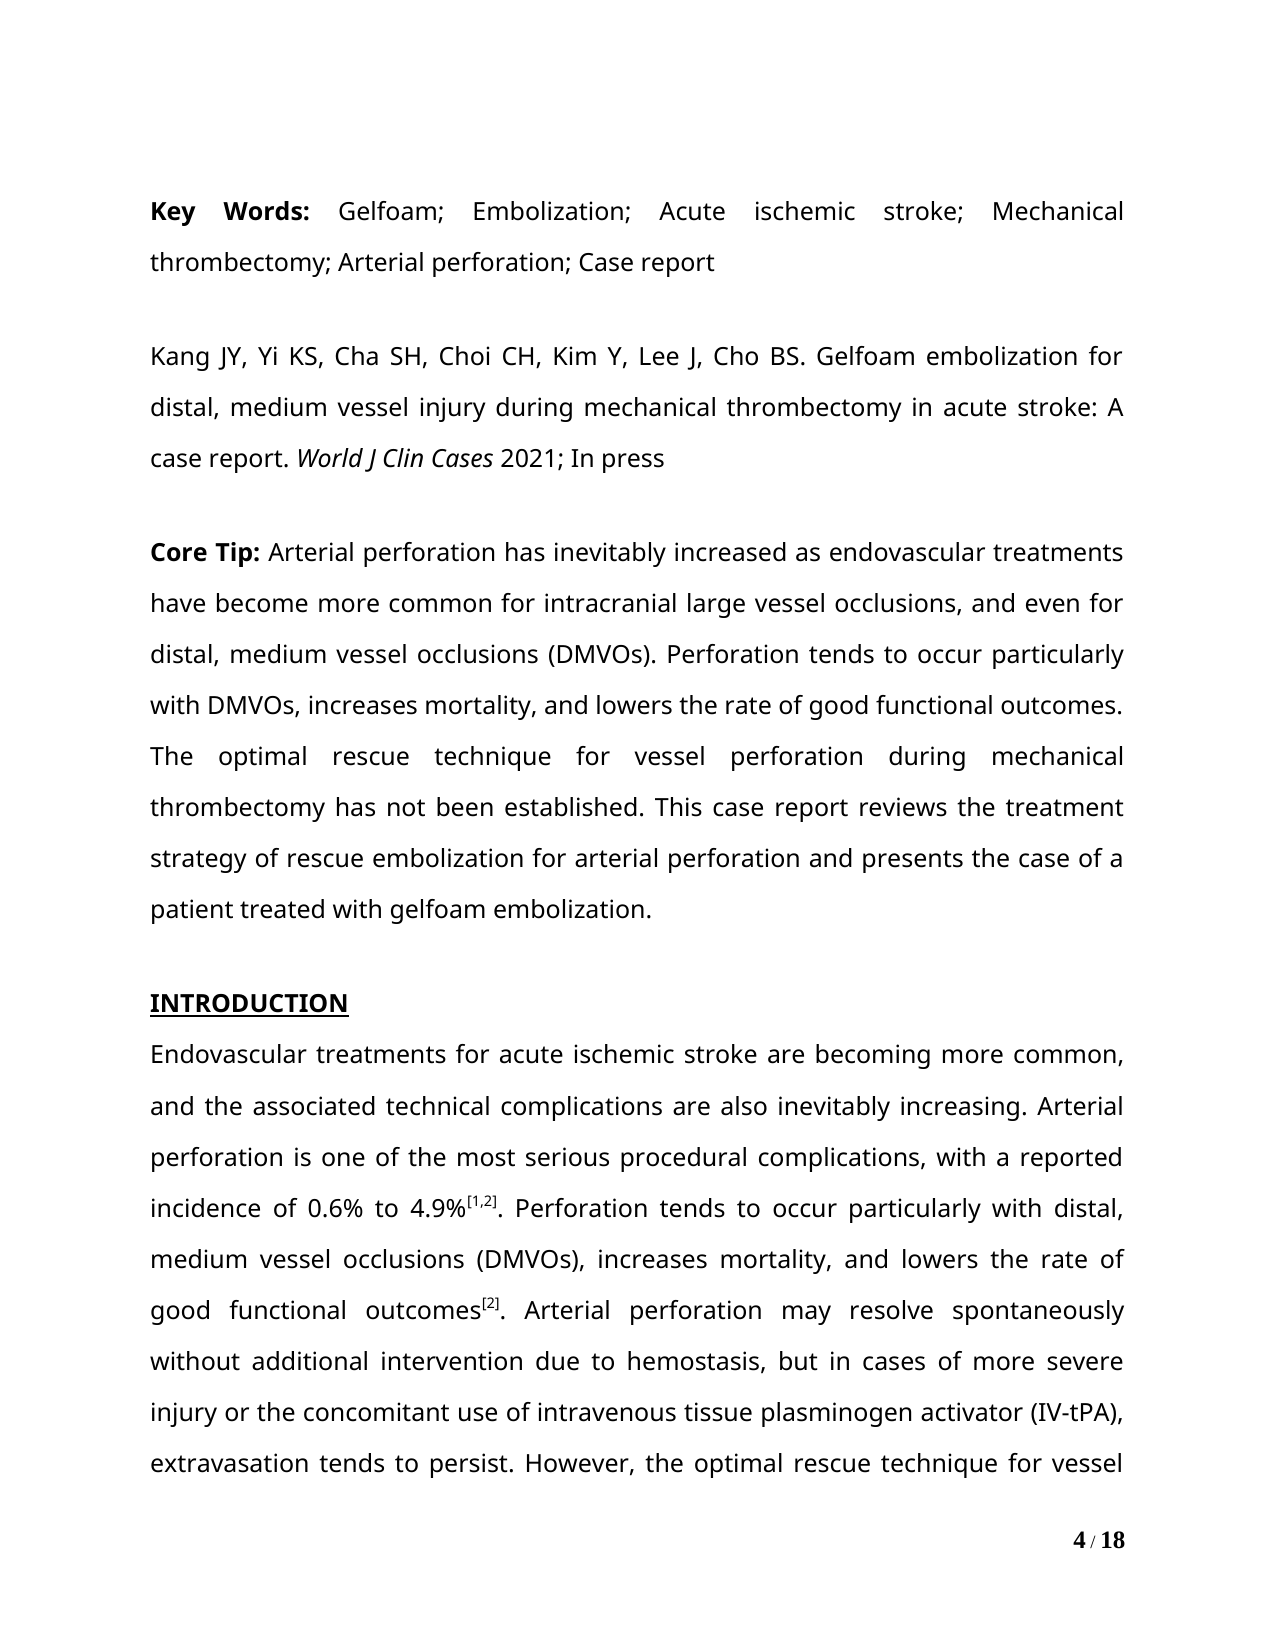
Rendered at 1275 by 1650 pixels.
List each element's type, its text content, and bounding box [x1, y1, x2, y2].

text INTRODUCTION [150, 986, 1125, 1020]
text Core Tip: Arterial perforation has inevitably increased as endovascular treatments have become more common for intracranial large vessel occlusions, and even for distal, medium vessel occlusions (DMVOs). Perforation tends to occur particularly with DMVOs, increases mortality, and lowers the rate of good functional outcomes. The optimal rescue technique for vessel perforation during mechanical thrombectomy has not been established. This case report reviews the treatment strategy of rescue embolization for arterial perforation and presents the case of a patient treated with gelfoam embolization. [150, 534, 1125, 926]
text Key Words: Gelfoam; Embolization; Acute ischemic stroke; Mechanical thrombectomy; Arterial perforation; Case report [150, 193, 1125, 278]
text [150, 1037, 1125, 1479]
text Kang JY, Yi KS, Cha SH, Choi CH, Kim Y, Lee J, Cho BS. Gelfoam embolization for distal, medium vessel injury during mechanical thrombectomy in acute stroke: A case report. World J Clin Cases 2021; In press [150, 338, 1125, 474]
